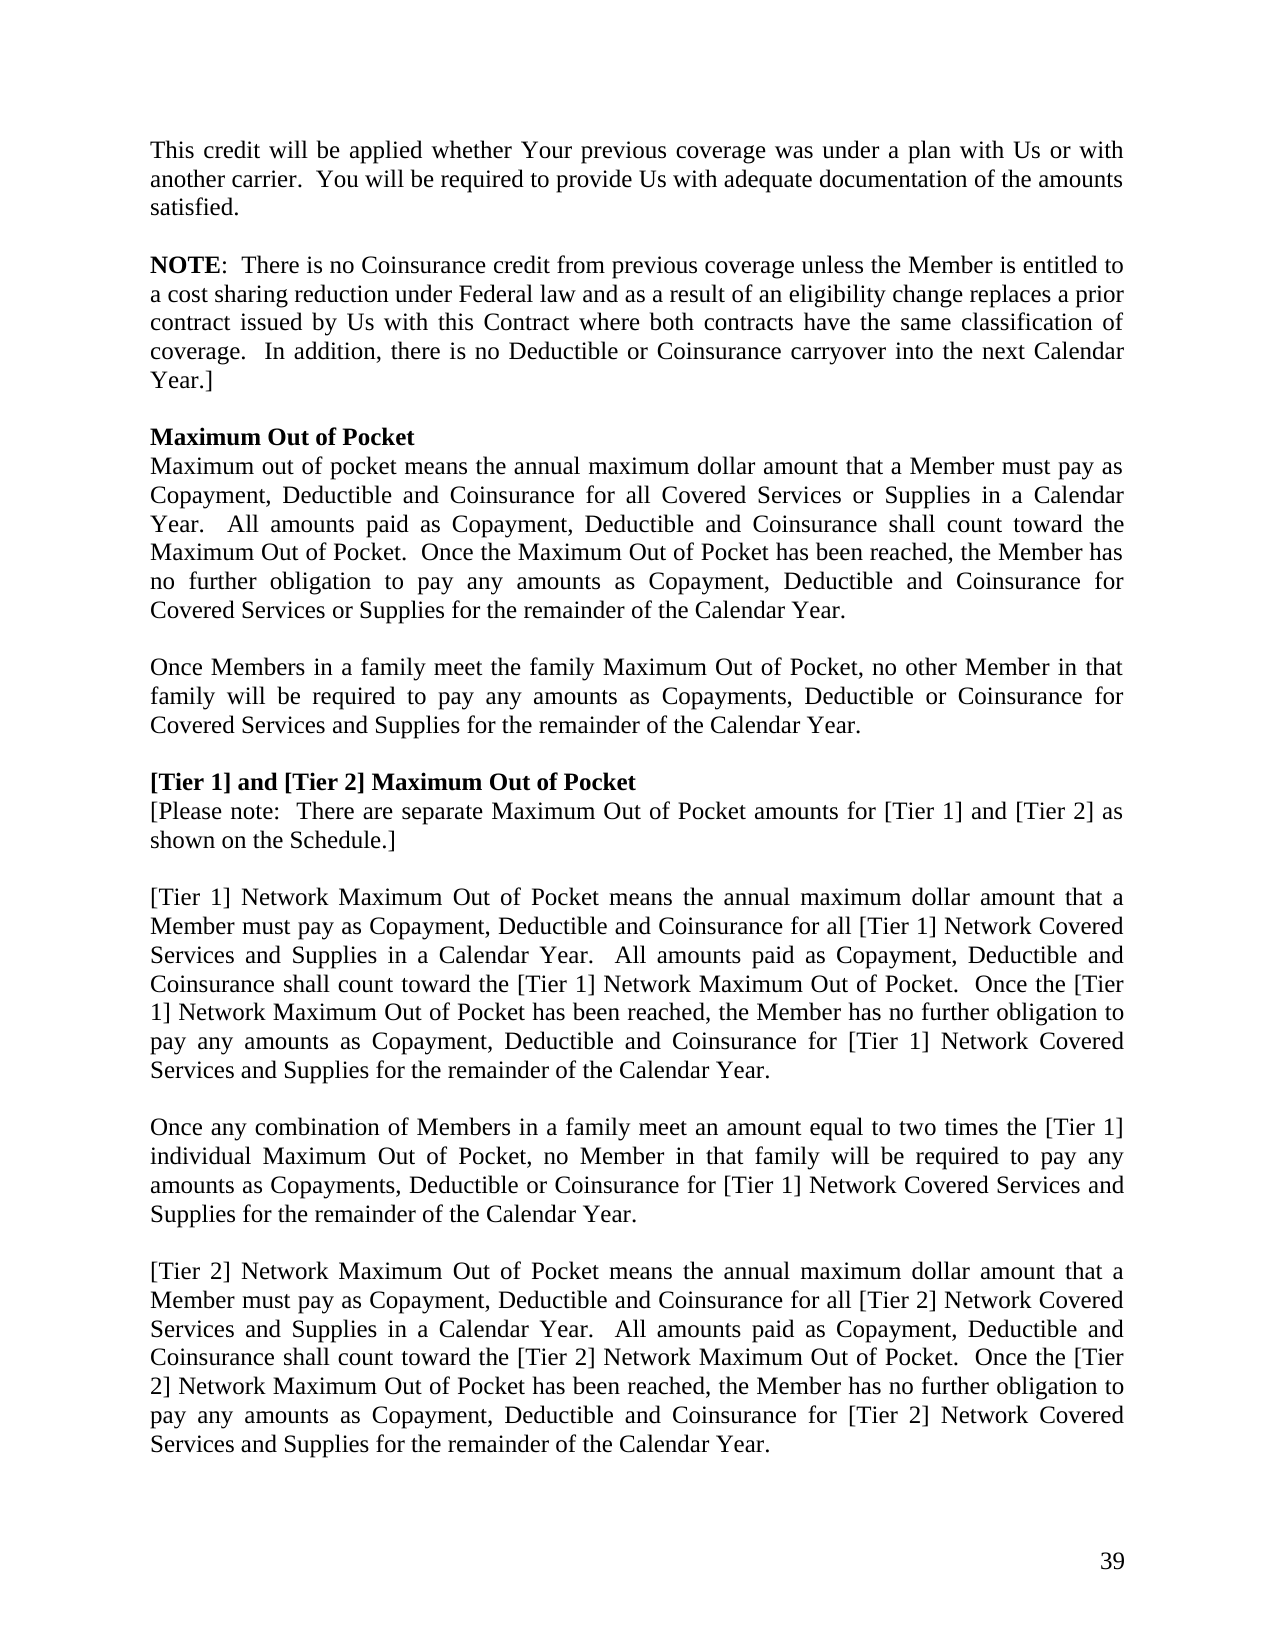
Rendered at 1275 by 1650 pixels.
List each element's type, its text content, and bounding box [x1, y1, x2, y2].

text [Tier 1] Network Maximum Out of Pocket means the annual maximum dollar amount that a Member must pay as Copayment, Deductible and Coinsurance for all [Tier 1] Network Covered Services and Supplies in a Calendar Year. All amounts paid as Copayment, Deductible and Coinsurance shall count toward the [Tier 1] Network Maximum Out of Pocket. Once the [Tier 1] Network Maximum Out of Pocket has been reached, the Member has no further obligation to pay any amounts as Copayment, Deductible and Coinsurance for [Tier 1] Network Covered Services and Supplies for the remainder of the Calendar Year. [150, 882, 1125, 1084]
text [Tier 1] and [Tier 2] Maximum Out of Pocket [150, 767, 1125, 796]
text [Please note: There are separate Maximum Out of Pocket amounts for [Tier 1] and [Tier 2] as shown on the Schedule.] [150, 796, 1125, 854]
text NOTE: There is no Coinsurance credit from previous coverage unless the Member is entitled to a cost sharing reduction under Federal law and as a result of an eligibility change replaces a prior contract issued by Us with this Contract where both contracts have the same classification of coverage. In addition, there is no Deductible or Coinsurance carryover into the next Calendar Year.] [150, 250, 1125, 394]
text Once any combination of Members in a family meet an amount equal to two times the [Tier 1] individual Maximum Out of Pocket, no Member in that family will be required to pay any amounts as Copayments, Deductible or Coinsurance for [Tier 1] Network Covered Services and Supplies for the remainder of the Calendar Year. [150, 1112, 1125, 1227]
text [Tier 2] Network Maximum Out of Pocket means the annual maximum dollar amount that a Member must pay as Copayment, Deductible and Coinsurance for all [Tier 2] Network Covered Services and Supplies in a Calendar Year. All amounts paid as Copayment, Deductible and Coinsurance shall count toward the [Tier 2] Network Maximum Out of Pocket. Once the [Tier 2] Network Maximum Out of Pocket has been reached, the Member has no further obligation to pay any amounts as Copayment, Deductible and Coinsurance for [Tier 2] Network Covered Services and Supplies for the remainder of the Calendar Year. [150, 1256, 1125, 1457]
text Maximum out of pocket means the annual maximum dollar amount that a Member must pay as Copayment, Deductible and Coinsurance for all Covered Services or Supplies in a Calendar Year. All amounts paid as Copayment, Deductible and Coinsurance shall count toward the Maximum Out of Pocket. Once the Maximum Out of Pocket has been reached, the Member has no further obligation to pay any amounts as Copayment, Deductible and Coinsurance for Covered Services or Supplies for the remainder of the Calendar Year. [150, 451, 1125, 624]
text Once Members in a family meet the family Maximum Out of Pocket, no other Member in that family will be required to pay any amounts as Copayments, Deductible or Coinsurance for Covered Services and Supplies for the remainder of the Calendar Year. [150, 652, 1125, 739]
text Maximum Out of Pocket [150, 422, 1125, 451]
text This credit will be applied whether Your previous coverage was under a plan with Us or with another carrier. You will be required to provide Us with adequate documentation of the amounts satisfied. [150, 135, 1125, 221]
